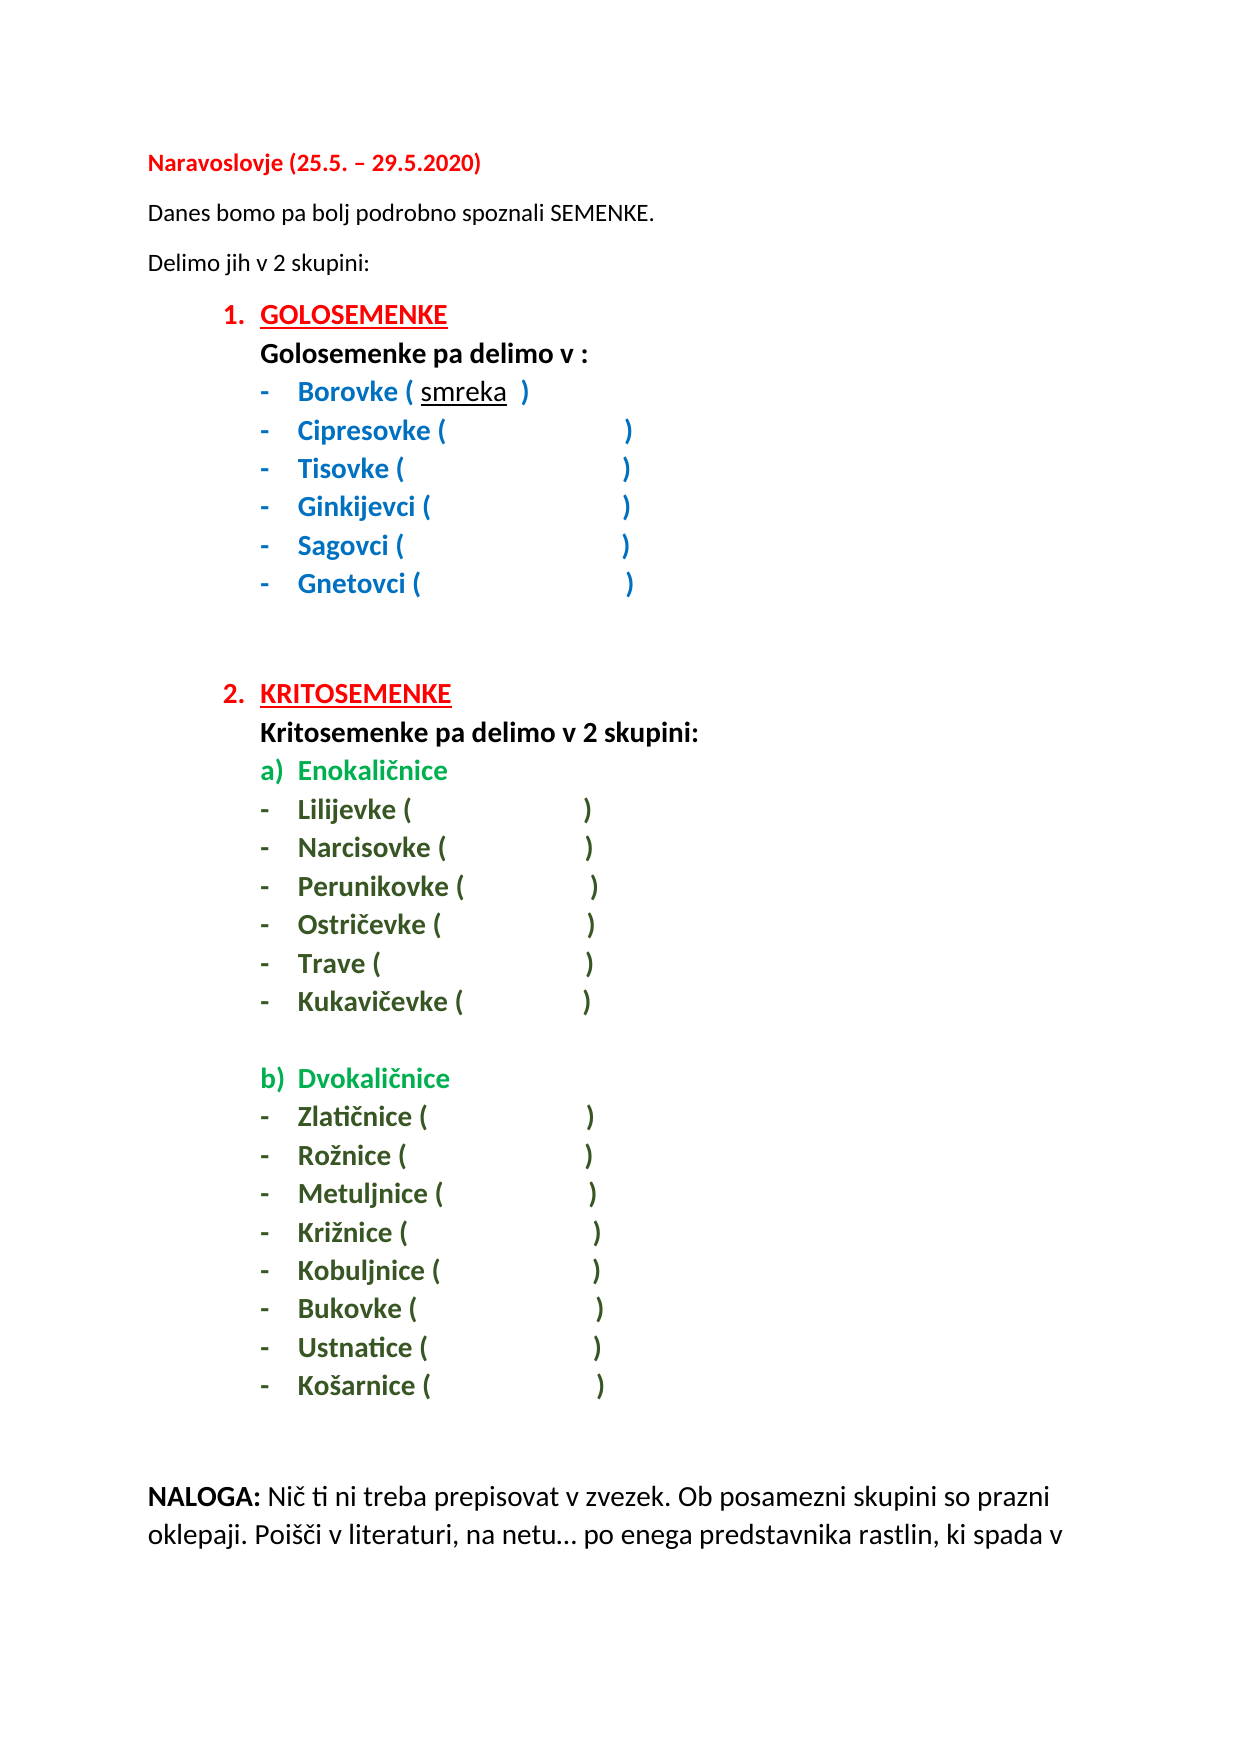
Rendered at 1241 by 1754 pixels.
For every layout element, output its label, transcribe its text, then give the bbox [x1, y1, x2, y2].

text Danes bomo pa bolj podrobno spoznali SEMENKE. [148, 197, 1093, 228]
text Naravoslovje (25.5. – 29.5.2020) [148, 148, 1093, 178]
list Metuljnice ( ) [260, 1175, 1093, 1211]
list Kukavičevke ( ) [260, 983, 1093, 1019]
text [148, 1478, 1093, 1552]
list Košarnice ( ) [260, 1367, 1093, 1403]
list Rožnice ( ) [260, 1137, 1093, 1172]
list Narcisovke ( ) [260, 829, 1093, 865]
list Lilijevke ( ) [260, 791, 1093, 827]
list Sagovci ( ) [260, 527, 1093, 563]
list Ostričevke ( ) [260, 906, 1093, 942]
list Ginkijevci ( ) [260, 488, 1093, 524]
list KRITOSEMENKE [223, 676, 1093, 711]
list Cipresovke ( ) [260, 412, 1093, 447]
list Golosemenke pa delimo v : [260, 335, 1093, 370]
list Borovke ( smreka ) [260, 373, 1093, 409]
list Enokaličnice [260, 752, 1093, 788]
list Trave ( ) [260, 945, 1093, 980]
list Kritosemenke pa delimo v 2 skupini: [260, 714, 1093, 750]
list Kobuljnice ( ) [260, 1252, 1093, 1288]
list Gnetovci ( ) [260, 565, 1093, 601]
list Perunikovke ( ) [260, 868, 1093, 903]
list Ustnatice ( ) [260, 1329, 1093, 1365]
text Delimo jih v 2 skupini: [148, 247, 1093, 277]
list Tisovke ( ) [260, 450, 1093, 486]
list Križnice ( ) [260, 1214, 1093, 1249]
list GOLOSEMENKE [223, 296, 1093, 332]
list Dvokaličnice [260, 1060, 1093, 1096]
list Zlatičnice ( ) [260, 1098, 1093, 1134]
list Bukovke ( ) [260, 1291, 1093, 1326]
